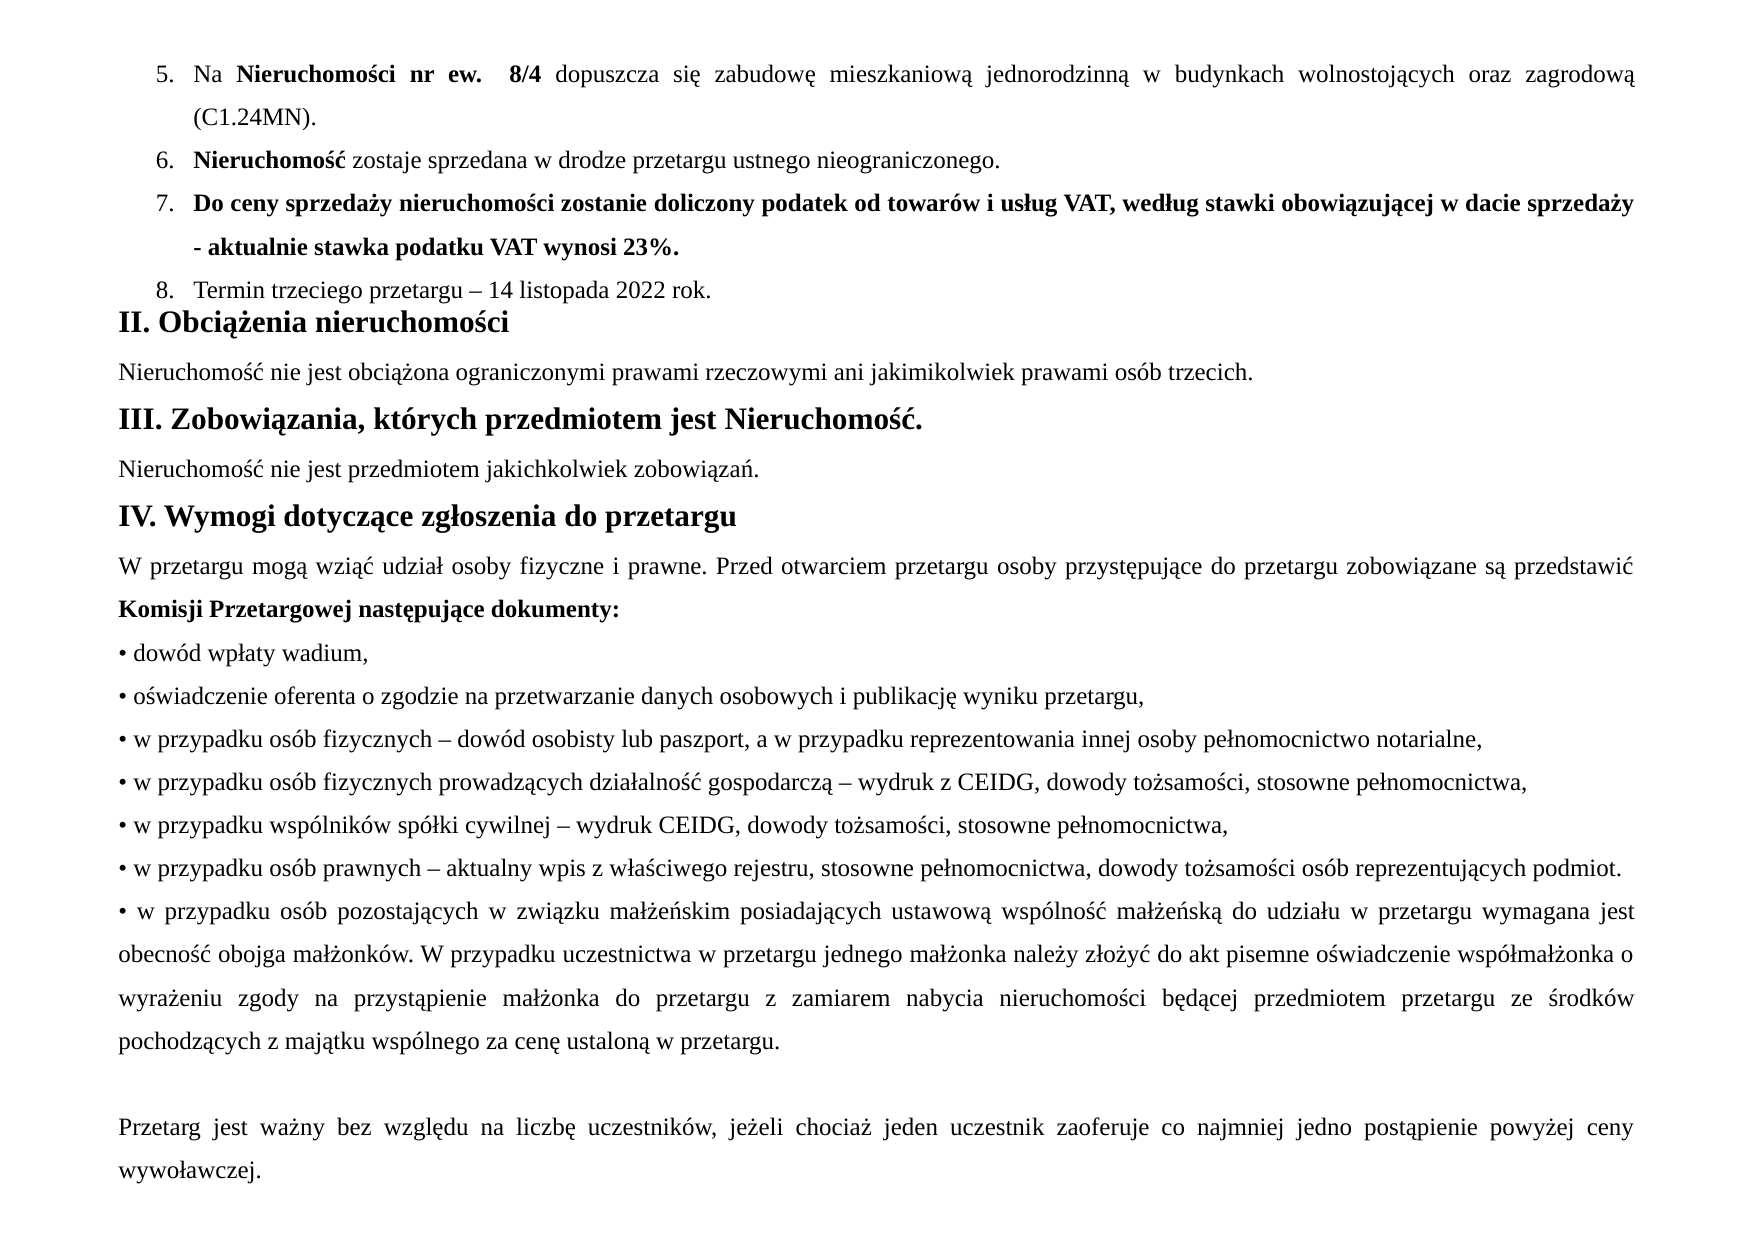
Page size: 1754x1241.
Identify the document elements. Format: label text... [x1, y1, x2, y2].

list Do ceny sprzedaży nieruchomości zostanie doliczony podatek od towarów i usług VAT, według stawki obowiązującej w dacie sprzedaży - aktualnie stawka podatku VAT wynosi 23%. [156, 188, 1636, 260]
text • w przypadku osób fizycznych – dowód osobisty lub paszport, a w przypadku reprezentowania innej osoby pełnomocnictwo notarialne, [118, 724, 1636, 753]
list Na Nieruchomości nr ew. 8/4 dopuszcza się zabudowę mieszkaniową jednorodzinną w budynkach wolnostojących oraz zagrodową (C1.24MN). [156, 59, 1636, 131]
text • oświadczenie oferenta o zgodzie na przetwarzanie danych osobowych i publikację wyniku przetargu, [118, 681, 1636, 709]
text • w przypadku wspólników spółki cywilnej – wydruk CEIDG, dowody tożsamości, stosowne pełnomocnictwa, [118, 810, 1636, 839]
text Nieruchomość nie jest przedmiotem jakichkolwiek zobowiązań. [118, 454, 1636, 483]
text W przetargu mogą wziąć udział osoby fizyczne i prawne. Przed otwarciem przetargu osoby przystępujące do przetargu zobowiązane są przedstawić Komisji Przetargowej następujące dokumenty: [118, 551, 1636, 623]
text Nieruchomość nie jest obciążona ograniczonymi prawami rzeczowymi ani jakimikolwiek prawami osób trzecich. [118, 357, 1636, 386]
text • w przypadku osób fizycznych prowadzących działalność gospodarczą – wydruk z CEIDG, dowody tożsamości, stosowne pełnomocnictwa, [118, 767, 1636, 796]
text IV. Wymogi dotyczące zgłoszenia do przetargu [118, 497, 1636, 533]
text • dowód wpłaty wadium, [118, 638, 1636, 666]
text Przetarg jest ważny bez względu na liczbę uczestników, jeżeli chociaż jeden uczestnik zaoferuje co najmniej jedno postąpienie powyżej ceny wywoławczej. [118, 1112, 1636, 1184]
text II. Obciążenia nieruchomości [118, 303, 1636, 339]
text III. Zobowiązania, których przedmiotem jest Nieruchomość. [118, 401, 1636, 436]
text • w przypadku osób prawnych – aktualny wpis z właściwego rejestru, stosowne pełnomocnictwa, dowody tożsamości osób reprezentujących podmiot. [118, 853, 1636, 882]
text • w przypadku osób pozostających w związku małżeńskim posiadających ustawową wspólność małżeńską do udziału w przetargu wymagana jest obecność obojga małżonków. W przypadku uczestnictwa w przetargu jednego małżonka należy złożyć do akt pisemne oświadczenie współmałżonka o wyrażeniu zgody na przystąpienie małżonka do przetargu z zamiarem nabycia nieruchomości będącej przedmiotem przetargu ze środków pochodzących z majątku wspólnego za cenę ustaloną w przetargu. [118, 896, 1636, 1054]
list Nieruchomość zostaje sprzedana w drodze przetargu ustnego nieograniczonego. [156, 145, 1636, 174]
list Termin trzeciego przetargu – 14 listopada 2022 rok. [156, 275, 1636, 303]
